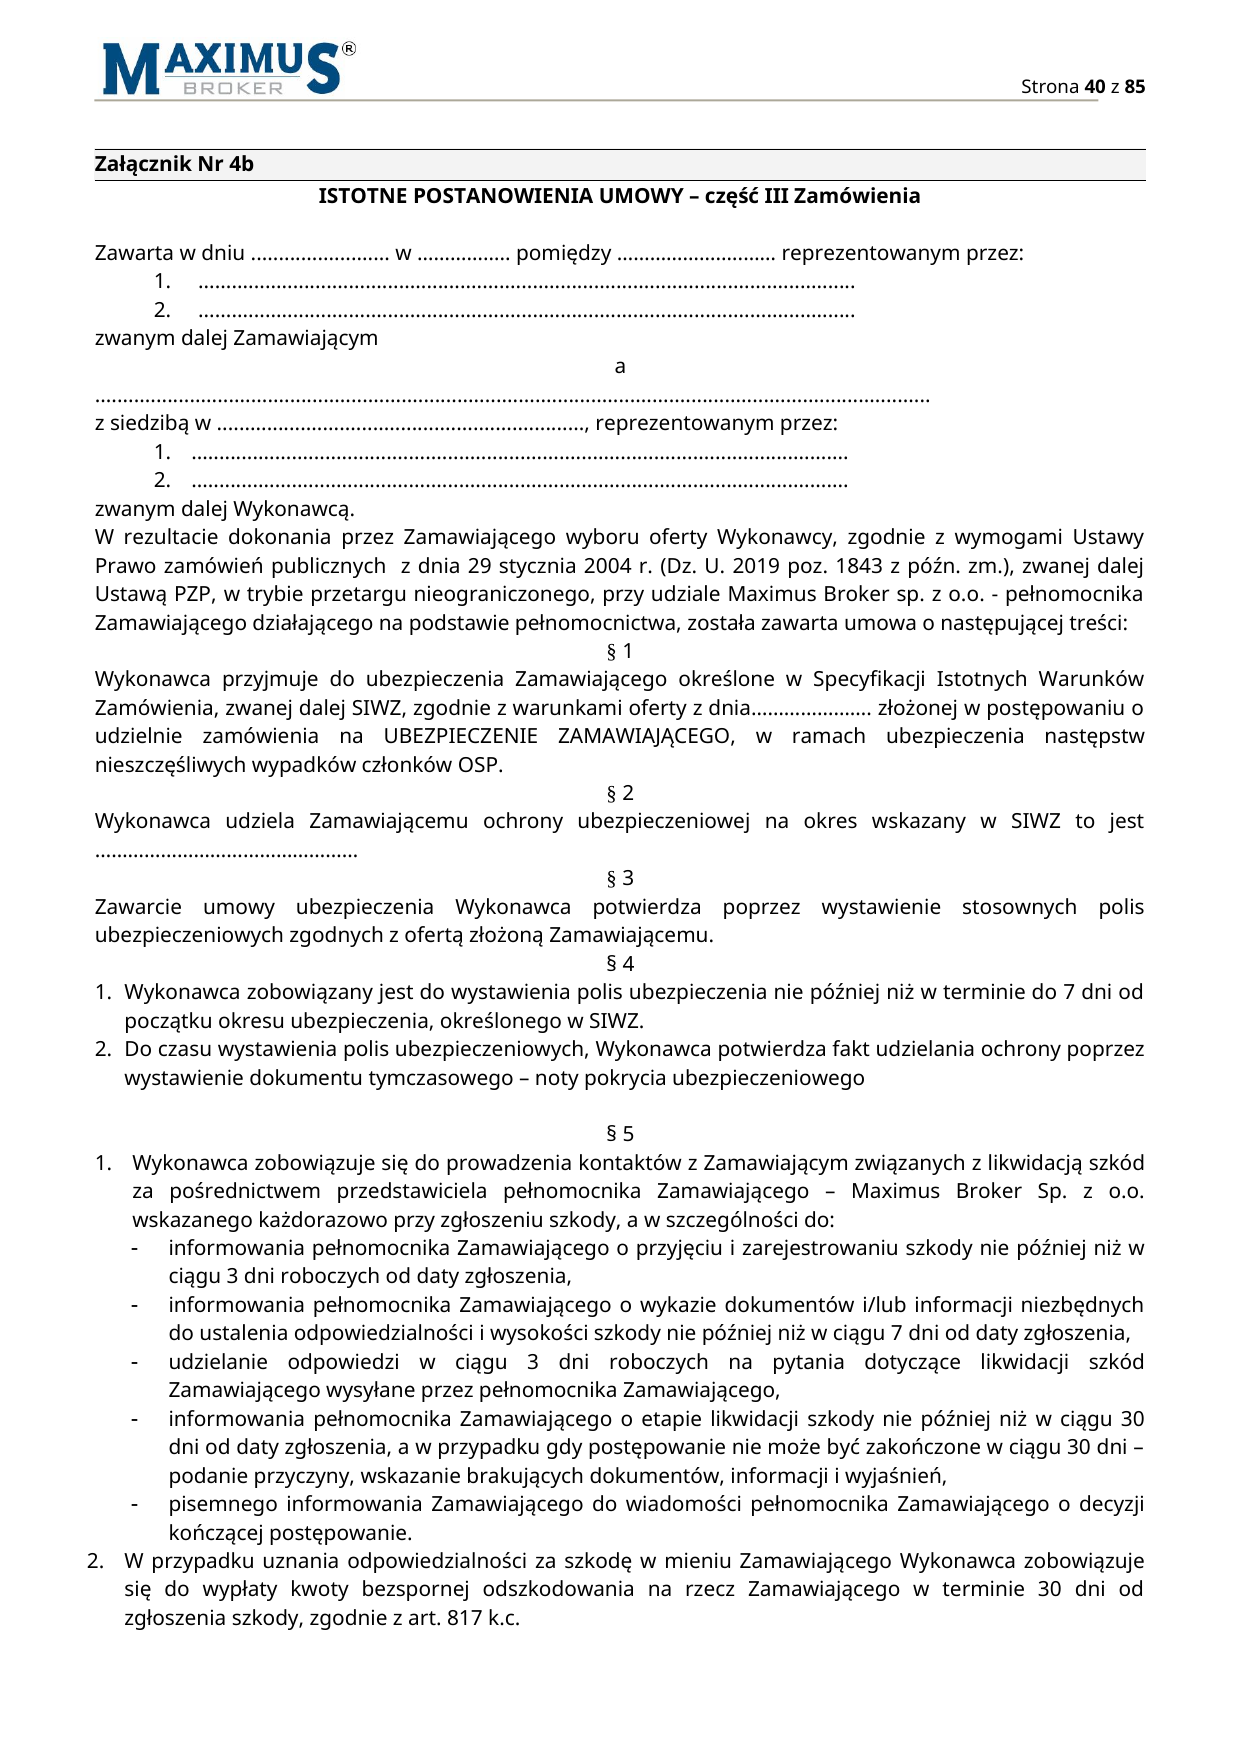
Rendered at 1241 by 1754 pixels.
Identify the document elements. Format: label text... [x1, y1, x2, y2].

text ISTOTNE POSTANOWIENIA UMOWY – część III Zamówienia [94, 181, 1146, 209]
text 3 [94, 863, 1146, 892]
list Wykonawca zobowiązuje się do prowadzenia kontaktów z Zamawiającym związanych z likwidacją szkód za pośrednictwem przedstawiciela pełnomocnika Zamawiającego – Maximus Broker Sp. z o.o. wskazanego każdorazowo przy zgłoszeniu szkody, a w szczególności do: [94, 1148, 1146, 1233]
text a [94, 352, 1146, 380]
subtitle Załącznik Nr 4b [94, 150, 1146, 181]
text § 5 [94, 1119, 1146, 1148]
text W rezultacie dokonania przez Zamawiającego wyboru oferty Wykonawcy, zgodnie z wymogami Ustawy Prawo zamówień publicznych z dnia 29 stycznia 2004 r. (Dz. U. 2019 poz. 1843 z późn. zm.), zwanej dalej Ustawą PZP, w trybie przetargu nieograniczonego, przy udziale Maximus Broker sp. z o.o. - pełnomocnika Zamawiającego działającego na podstawie pełnomocnictwa, została zawarta umowa o następującej treści: [94, 522, 1146, 636]
text 1 [94, 636, 1146, 664]
text zwanym dalej Wykonawcą. [94, 494, 1146, 522]
text Zawarcie umowy ubezpieczenia Wykonawca potwierdza poprzez wystawienie stosownych polis ubezpieczeniowych zgodnych z ofertą złożoną Zamawiającemu. [94, 892, 1146, 949]
text zwanym dalej Zamawiającym [94, 323, 1146, 352]
list informowania pełnomocnika Zamawiającego o etapie likwidacji szkody nie później niż w ciągu 30 dni od daty zgłoszenia, a w przypadku gdy postępowanie nie może być zakończone w ciągu 30 dni – podanie przyczyny, wskazanie brakujących dokumentów, informacji i wyjaśnień, [131, 1404, 1146, 1489]
text 2 [94, 778, 1146, 807]
text Wykonawca przyjmuje do ubezpieczenia Zamawiającego określone w Specyfikacji Istotnych Warunków Zamówienia, zwanej dalej SIWZ, zgodnie z warunkami oferty z dnia…………………. złożonej w postępowaniu o udzielnie zamówienia na UBEZPIECZENIE ZAMAWIAJĄCEGO, w ramach ubezpieczenia następstw nieszczęśliwych wypadków członków OSP. [94, 664, 1146, 778]
picture [97, 37, 362, 99]
list Do czasu wystawienia polis ubezpieczeniowych, Wykonawca potwierdza fakt udzielania ochrony poprzez wystawienie dokumentu tymczasowego – noty pokrycia ubezpieczeniowego [94, 1034, 1146, 1091]
text § 4 [94, 949, 1146, 977]
list Wykonawca zobowiązany jest do wystawienia polis ubezpieczenia nie później niż w terminie do 7 dni od początku okresu ubezpieczenia, określonego w SIWZ. [94, 977, 1146, 1034]
list W przypadku uznania odpowiedzialności za szkodę w mieniu Zamawiającego Wykonawca zobowiązuje się do wypłaty kwoty bezspornej odszkodowania na rzecz Zamawiającego w terminie 30 dni od zgłoszenia szkody, zgodnie z art. 817 k.c. [87, 1546, 1146, 1631]
text ...................................................................................................................................................... [94, 380, 1146, 408]
list pisemnego informowania Zamawiającego do wiadomości pełnomocnika Zamawiającego o decyzji kończącej postępowanie. [131, 1489, 1146, 1546]
list informowania pełnomocnika Zamawiającego o wykazie dokumentów i/lub informacji niezbędnych do ustalenia odpowiedzialności i wysokości szkody nie później niż w ciągu 7 dni od daty zgłoszenia, [131, 1290, 1146, 1347]
list ...................................................................................................................... [153, 295, 1146, 323]
list ...................................................................................................................... [153, 266, 1146, 295]
text z siedzibą w .................................................................., reprezentowanym przez: [94, 408, 1146, 437]
text Zawarta w dniu ......................... w …………….. pomiędzy ……………….….…… reprezentowanym przez: [94, 238, 1146, 266]
list ...................................................................................................................... [153, 465, 1146, 494]
text Wykonawca udziela Zamawiającemu ochrony ubezpieczeniowej na okres wskazany w SIWZ to jest ………………………………………… [94, 807, 1146, 863]
list udzielanie odpowiedzi w ciągu 3 dni roboczych na pytania dotyczące likwidacji szkód Zamawiającego wysyłane przez pełnomocnika Zamawiającego, [131, 1347, 1146, 1404]
list informowania pełnomocnika Zamawiającego o przyjęciu i zarejestrowaniu szkody nie później niż w ciągu 3 dni roboczych od daty zgłoszenia, [131, 1233, 1146, 1290]
list ...................................................................................................................... [153, 437, 1146, 465]
